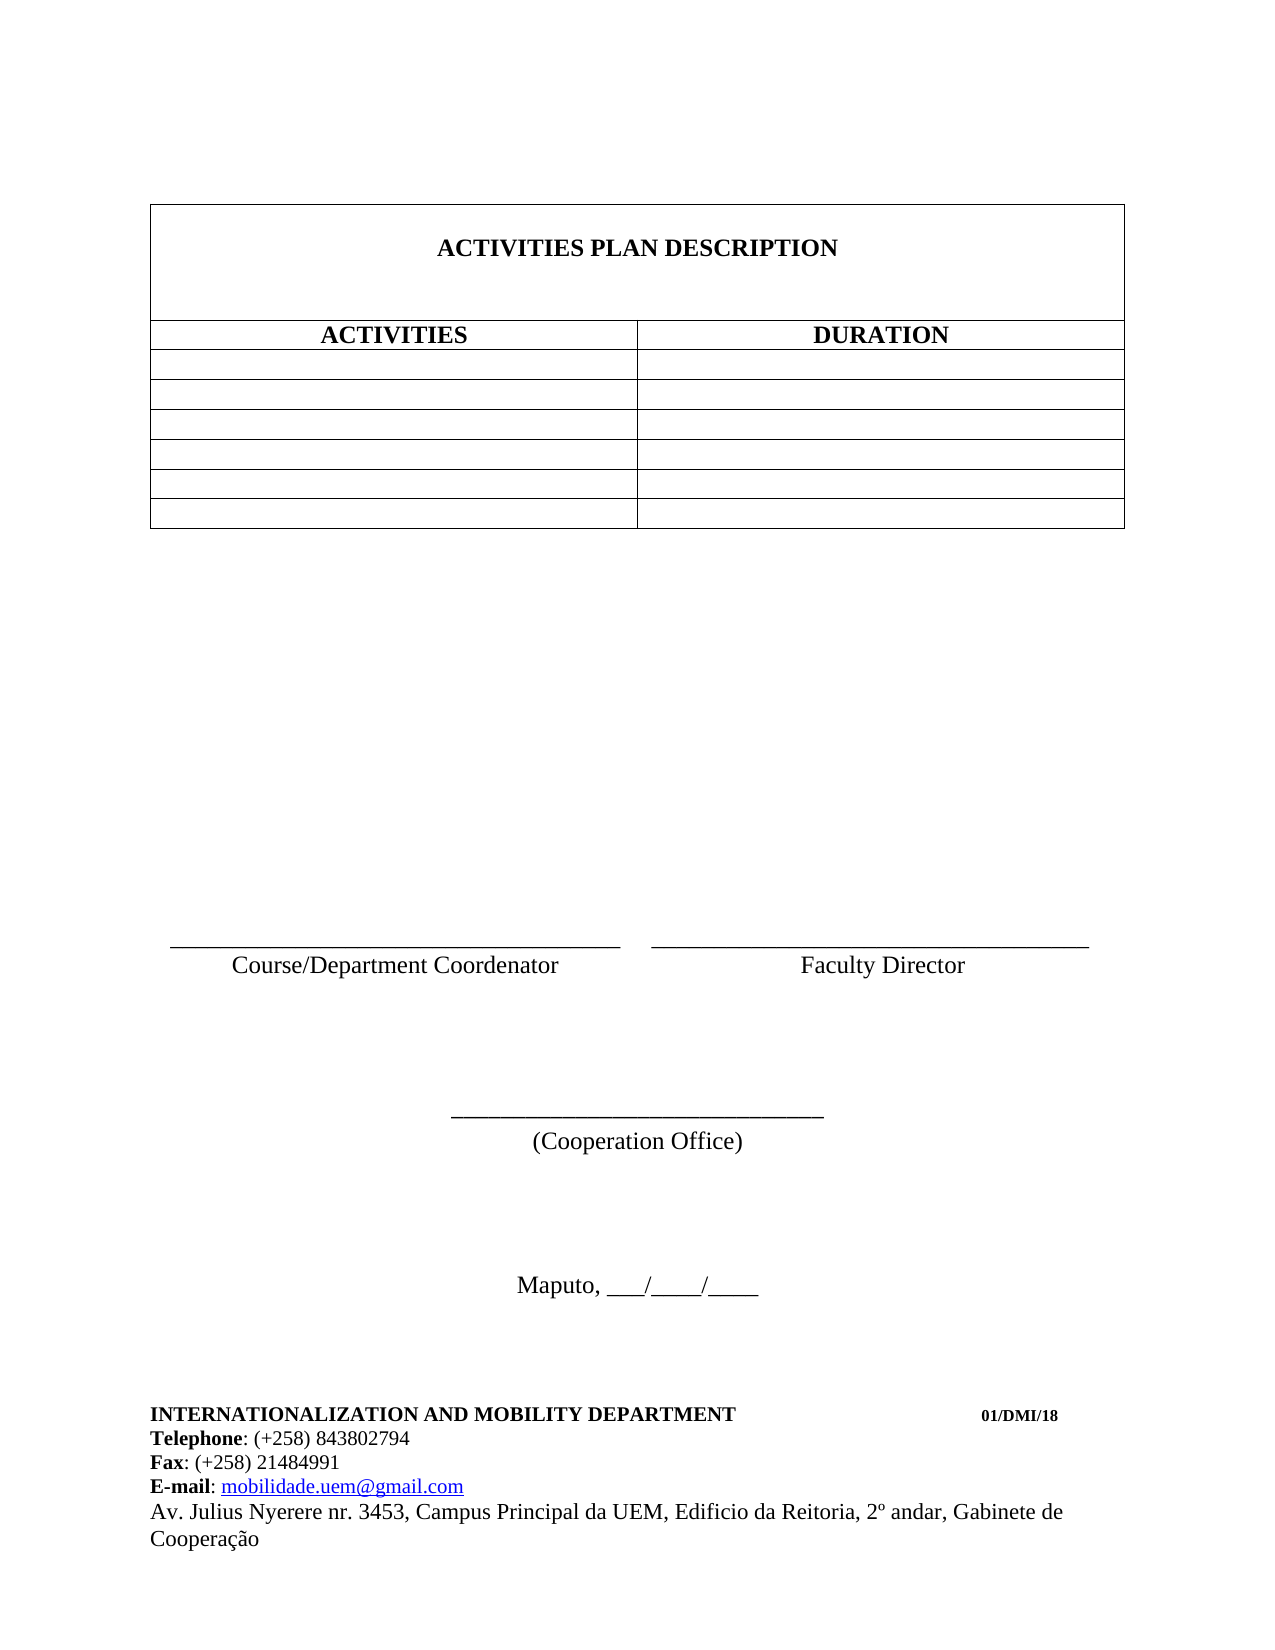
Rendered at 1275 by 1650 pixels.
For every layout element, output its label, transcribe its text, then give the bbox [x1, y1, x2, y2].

table_cell ACTIVITIES [151, 321, 637, 349]
text (Cooperation Office) [150, 1126, 1125, 1154]
table_cell [638, 470, 1124, 498]
table_cell [638, 350, 1124, 379]
table_header ____________________________________ Course/Department Coordenator [150, 893, 640, 979]
table_cell [638, 499, 1124, 528]
text Maputo, ___/____/____ [150, 1271, 1125, 1299]
table_cell [151, 440, 637, 468]
table_cell [638, 380, 1124, 409]
table_header ___________________________________ Faculty Director [640, 893, 1125, 979]
table_cell [151, 350, 637, 379]
table_cell [638, 410, 1124, 439]
text ______________________________ [150, 1091, 1125, 1121]
table_cell [151, 380, 637, 409]
table_cell [151, 499, 637, 528]
table_cell [151, 470, 637, 498]
table_header ACTIVITIES PLAN DESCRIPTION [151, 205, 1124, 319]
table_cell [638, 440, 1124, 468]
table_cell [151, 410, 637, 439]
table_cell DURATION [638, 321, 1124, 349]
